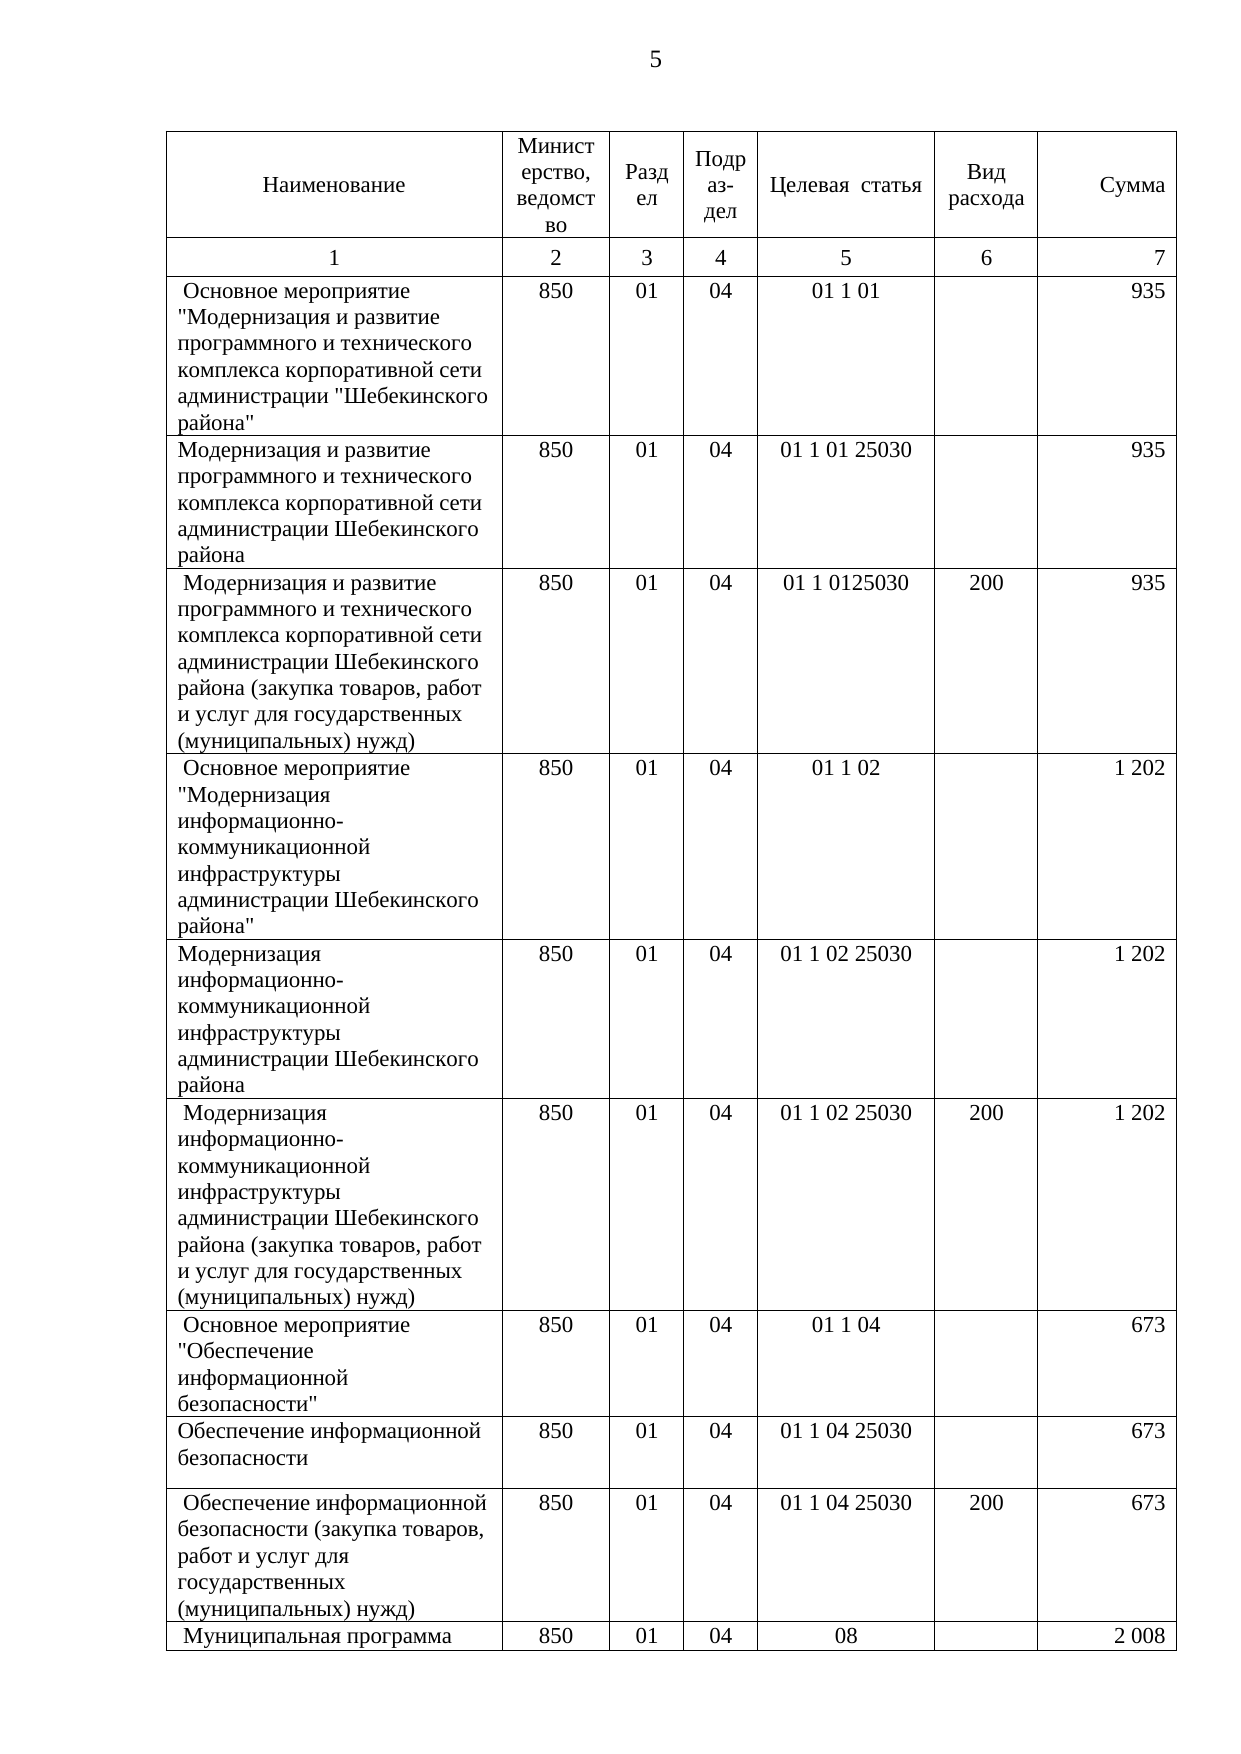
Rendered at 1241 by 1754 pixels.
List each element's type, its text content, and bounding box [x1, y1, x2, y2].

table_cell 850 [503, 277, 609, 435]
table_cell [935, 1417, 1037, 1488]
table_cell 850 [503, 1489, 609, 1621]
table_cell 7 [1038, 238, 1176, 276]
table_header Раздел [610, 132, 683, 237]
table_cell 1 202 [1038, 940, 1176, 1098]
table_cell 04 [684, 1622, 757, 1650]
table_cell 01 [610, 940, 683, 1098]
table_cell 4 [684, 238, 757, 276]
table_cell 850 [503, 1099, 609, 1310]
table_header Сумма [1038, 132, 1176, 237]
table_cell 01 1 04 25030 [758, 1417, 934, 1488]
table_cell 850 [503, 754, 609, 939]
table_cell 01 [610, 436, 683, 568]
table_cell Модернизация и развитие программного и технического комплекса корпоративной сети администрации Шебекинского района [167, 436, 502, 568]
table_cell [935, 754, 1037, 939]
table_cell 04 [684, 1311, 757, 1416]
table_cell 04 [684, 277, 757, 435]
table_cell 3 [610, 238, 683, 276]
table_cell Основное мероприятие "Обеспечение информационной безопасности" [167, 1311, 502, 1416]
table_cell Модернизация и развитие программного и технического комплекса корпоративной сети администрации Шебекинского района (закупка товаров, работ и услуг для государственных (муниципальных) нужд) [167, 569, 502, 753]
table_cell [935, 1311, 1037, 1416]
table_cell 850 [503, 940, 609, 1098]
table_header Подраз-дел [684, 132, 757, 237]
table_cell 01 [610, 569, 683, 753]
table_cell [167, 1622, 502, 1650]
table_cell 01 [610, 1622, 683, 1650]
table_header Целевая статья [758, 132, 934, 237]
table_header Наименование [167, 132, 502, 237]
table_cell [935, 436, 1037, 568]
table_cell 01 [610, 1489, 683, 1621]
table_cell 08 [758, 1622, 934, 1650]
table_cell 935 [1038, 277, 1176, 435]
table_cell 935 [1038, 569, 1176, 753]
table_cell 04 [684, 1417, 757, 1488]
table_cell 04 [684, 940, 757, 1098]
table_cell 935 [1038, 436, 1176, 568]
table_cell [935, 277, 1037, 435]
table_cell 01 1 02 25030 [758, 940, 934, 1098]
table_cell 01 1 01 [758, 277, 934, 435]
table_cell 850 [503, 1311, 609, 1416]
table_cell 850 [503, 569, 609, 753]
table_cell 01 [610, 277, 683, 435]
table_cell 04 [684, 1099, 757, 1310]
table_cell Обеспечение информационной безопасности (закупка товаров, работ и услуг для государственных (муниципальных) нужд) [167, 1489, 502, 1621]
table_cell 01 [610, 1099, 683, 1310]
table_cell 673 [1038, 1311, 1176, 1416]
table_header Вид расхода [935, 132, 1037, 237]
table_cell 01 1 0125030 [758, 569, 934, 753]
table_cell 01 1 04 25030 [758, 1489, 934, 1621]
table_cell 04 [684, 754, 757, 939]
table_cell 850 [503, 1417, 609, 1488]
table_cell 04 [684, 436, 757, 568]
table_cell [935, 1622, 1037, 1650]
table_cell 673 [1038, 1417, 1176, 1488]
table_cell 673 [1038, 1489, 1176, 1621]
table_cell Обеспечение информационной безопасности [167, 1417, 502, 1488]
table_cell Основное мероприятие "Модернизация и развитие программного и технического комплекса корпоративной сети администрации "Шебекинского района" [167, 277, 502, 435]
table_cell 01 1 02 25030 [758, 1099, 934, 1310]
table_cell 200 [935, 569, 1037, 753]
table_cell Модернизация информационно-коммуникационной инфраструктуры администрации Шебекинского района [167, 940, 502, 1098]
table_cell Модернизация информационно-коммуникационной инфраструктуры администрации Шебекинского района (закупка товаров, работ и услуг для государственных (муниципальных) нужд) [167, 1099, 502, 1310]
table_cell Основное мероприятие "Модернизация информационно-коммуникационной инфраструктуры администрации Шебекинского района" [167, 754, 502, 939]
table_cell 850 [503, 1622, 609, 1650]
table_cell 850 [503, 436, 609, 568]
table_cell 5 [758, 238, 934, 276]
table_cell 04 [684, 1489, 757, 1621]
table_cell 1 [167, 238, 502, 276]
table_header Министерство, ведомство [503, 132, 609, 237]
table_cell 200 [935, 1489, 1037, 1621]
table_cell 01 1 02 [758, 754, 934, 939]
table_cell 01 1 04 [758, 1311, 934, 1416]
table_cell 1 202 [1038, 754, 1176, 939]
table_cell 04 [684, 569, 757, 753]
table_cell 2 [503, 238, 609, 276]
table_cell 2 008 [1038, 1622, 1176, 1650]
table_cell 6 [935, 238, 1037, 276]
table_cell [935, 940, 1037, 1098]
table_cell 200 [935, 1099, 1037, 1310]
table_cell 01 [610, 754, 683, 939]
table_cell 1 202 [1038, 1099, 1176, 1310]
table_cell 01 [610, 1417, 683, 1488]
table_cell 01 [610, 1311, 683, 1416]
table_cell 01 1 01 25030 [758, 436, 934, 568]
